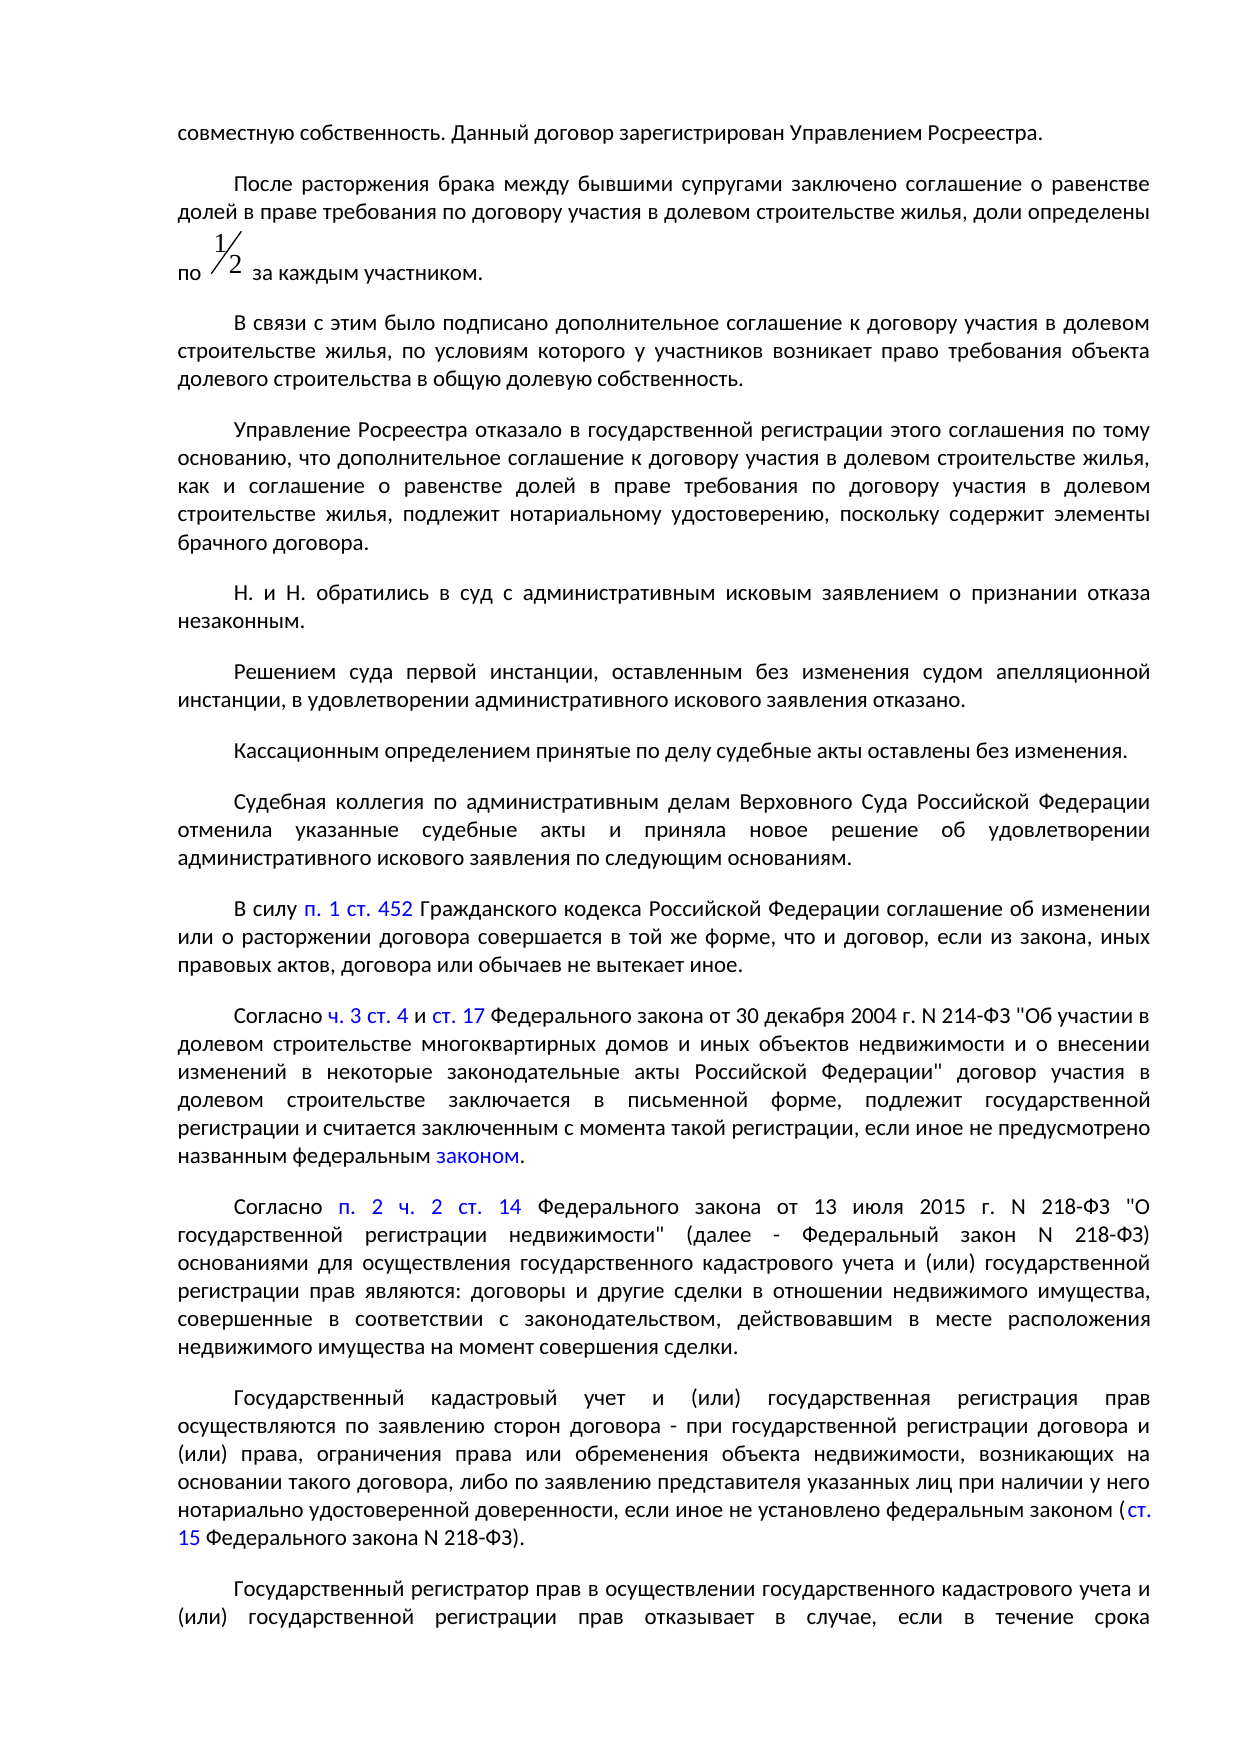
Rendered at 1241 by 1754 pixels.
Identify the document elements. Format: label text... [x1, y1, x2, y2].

text Решением суда первой инстанции, оставленным без изменения судом апелляционной инстанции, в удовлетворении административного искового заявления отказано. [177, 657, 1152, 713]
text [177, 1574, 1152, 1631]
text Судебная коллегия по административным делам Верховного Суда Российской Федерации отменила указанные судебные акты и приняла новое решение об удовлетворении административного искового заявления по следующим основаниям. [177, 787, 1152, 871]
text После расторжения брака между бывшими супругами заключено соглашение о равенстве долей в праве требования по договору участия в долевом строительстве жилья, доли определены по за каждым участником. [177, 169, 1152, 286]
text Управление Росреестра отказало в государственной регистрации этого соглашения по тому основанию, что дополнительное соглашение к договору участия в долевом строительстве жилья, как и соглашение о равенстве долей в праве требования по договору участия в долевом строительстве жилья, подлежит нотариальному удостоверению, поскольку содержит элементы брачного договора. [177, 416, 1152, 556]
text Н. и Н. обратились в суд с административным исковым заявлением о признании отказа незаконным. [177, 578, 1152, 634]
text Согласно ч. 3 ст. 4 и ст. 17 Федерального закона от 30 декабря 2004 г. N 214-ФЗ "Об участии в долевом строительстве многоквартирных домов и иных объектов недвижимости и о внесении изменений в некоторые законодательные акты Российской Федерации" договор участия в долевом строительстве заключается в письменной форме, подлежит государственной регистрации и считается заключенным с момента такой регистрации, если иное не предусмотрено названным федеральным законом. [177, 1001, 1152, 1169]
text Государственный кадастровый учет и (или) государственная регистрация прав осуществляются по заявлению сторон договора - при государственной регистрации договора и (или) права, ограничения права или обременения объекта недвижимости, возникающих на основании такого договора, либо по заявлению представителя указанных лиц при наличии у него нотариально удостоверенной доверенности, если иное не установлено федеральным законом (ст. 15 Федерального закона N 218-ФЗ). [177, 1383, 1152, 1552]
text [177, 118, 1152, 146]
text В силу п. 1 ст. 452 Гражданского кодекса Российской Федерации соглашение об изменении или о расторжении договора совершается в той же форме, что и договор, если из закона, иных правовых актов, договора или обычаев не вытекает иное. [177, 894, 1152, 978]
text Согласно п. 2 ч. 2 ст. 14 Федерального закона от 13 июля 2015 г. N 218-ФЗ "О государственной регистрации недвижимости" (далее - Федеральный закон N 218-ФЗ) основаниями для осуществления государственного кадастрового учета и (или) государственной регистрации прав являются: договоры и другие сделки в отношении недвижимого имущества, совершенные в соответствии с законодательством, действовавшим в месте расположения недвижимого имущества на момент совершения сделки. [177, 1192, 1152, 1361]
text В связи с этим было подписано дополнительное соглашение к договору участия в долевом строительстве жилья, по условиям которого у участников возникает право требования объекта долевого строительства в общую долевую собственность. [177, 308, 1152, 393]
text Кассационным определением принятые по делу судебные акты оставлены без изменения. [177, 736, 1152, 764]
